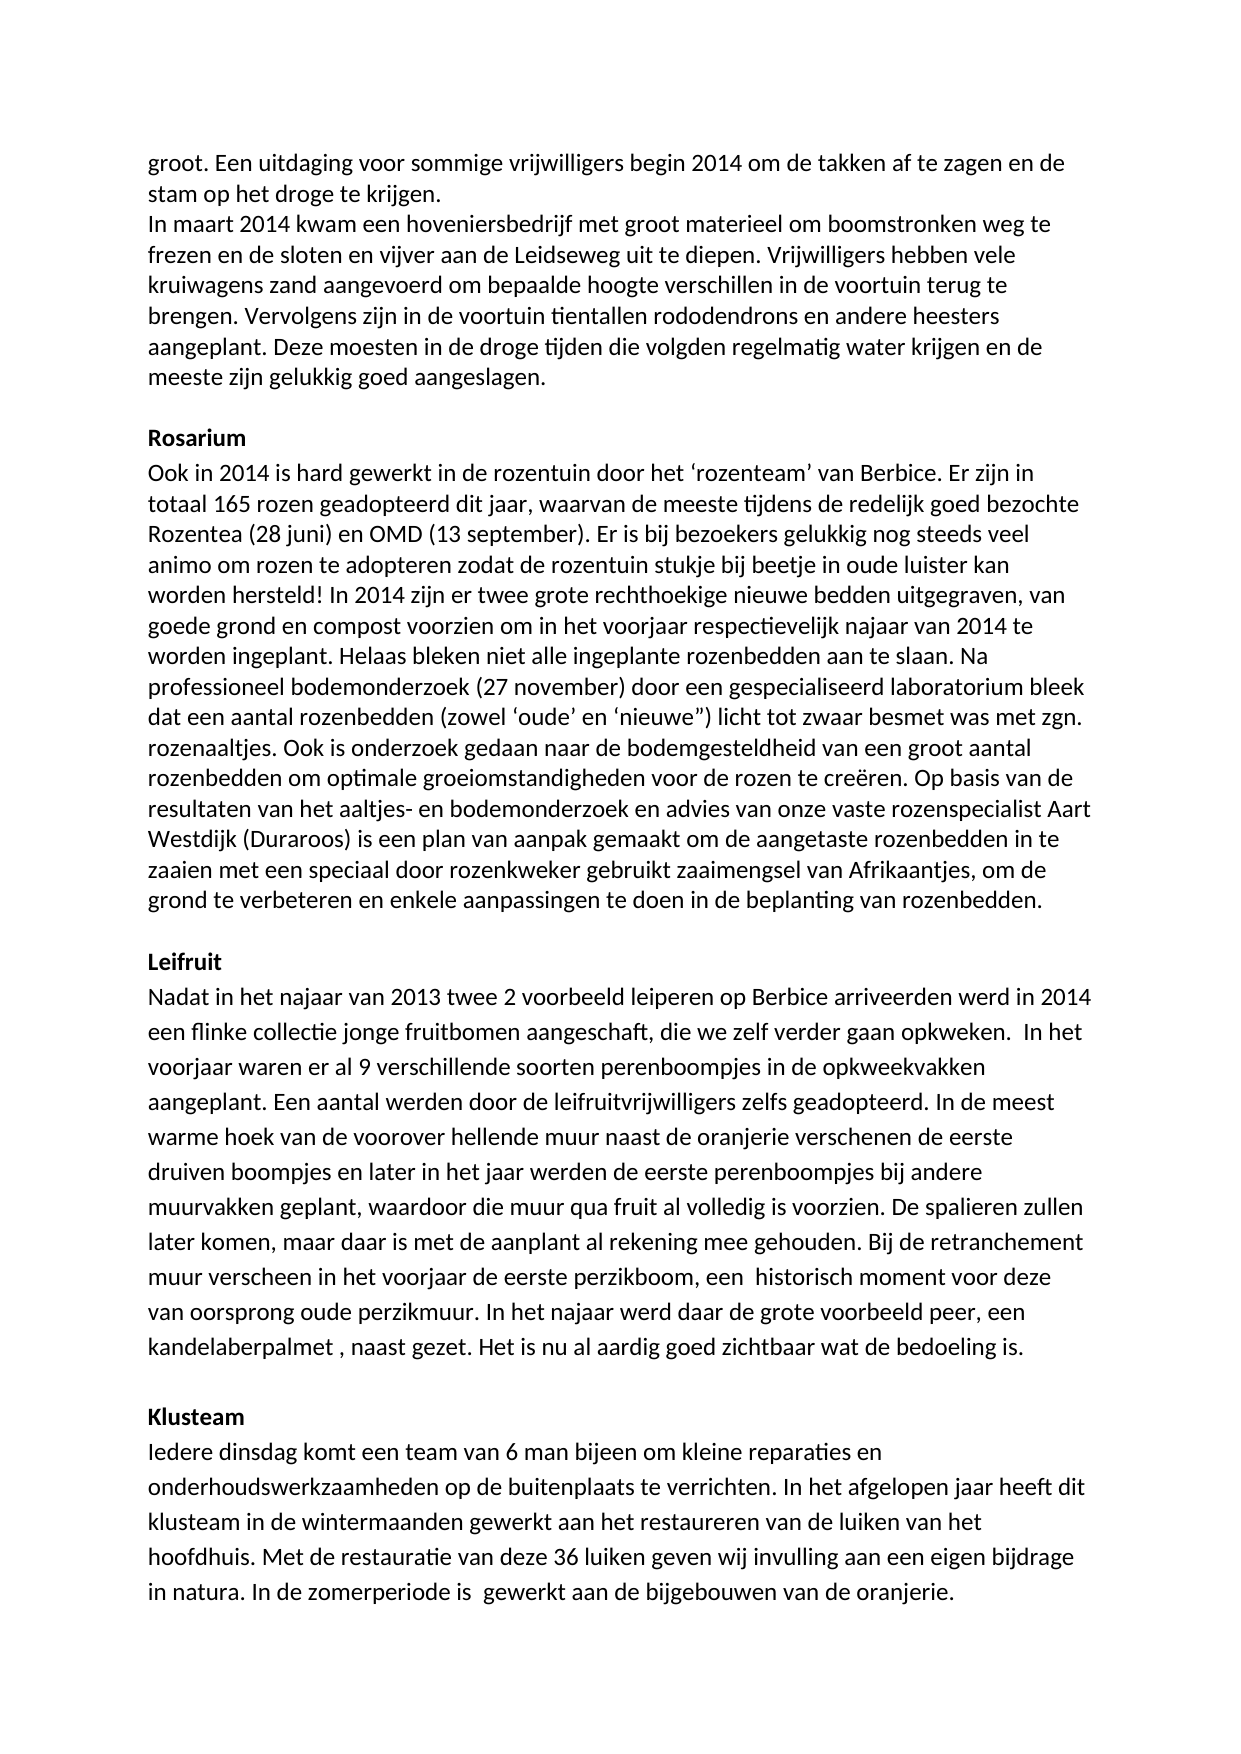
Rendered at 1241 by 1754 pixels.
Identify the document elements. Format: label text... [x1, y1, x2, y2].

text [148, 148, 1093, 209]
text Nadat in het najaar van 2013 twee 2 voorbeeld leiperen op Berbice arriveerden werd in 2014 een flinke collectie jonge fruitbomen aangeschaft, die we zelf verder gaan opkweken. In het voorjaar waren er al 9 verschillende soorten perenboompjes in de opkweekvakken aangeplant. Een aantal werden door de leifruitvrijwilligers zelfs geadopteerd. In de meest warme hoek van de voorover hellende muur naast de oranjerie verschenen de eerste druiven boompjes en later in het jaar werden de eerste perenboompjes bij andere muurvakken geplant, waardoor die muur qua fruit al volledig is voorzien. De spalieren zullen later komen, maar daar is met de aanplant al rekening mee gehouden. Bij de retranchement muur verscheen in het voorjaar de eerste perzikboom, een historisch moment voor deze van oorsprong oude perzikmuur. In het najaar werd daar de grote voorbeeld peer, een kandelaberpalmet , naast gezet. Het is nu al aardig goed zichtbaar wat de bedoeling is. [148, 981, 1093, 1361]
text Rosarium [148, 422, 1093, 453]
text Ook in 2014 is hard gewerkt in de rozentuin door het ‘rozenteam’ van Berbice. Er zijn in totaal 165 rozen geadopteerd dit jaar, waarvan de meeste tijdens de redelijk goed bezochte Rozentea (28 juni) en OMD (13 september). Er is bij bezoekers gelukkig nog steeds veel animo om rozen te adopteren zodat de rozentuin stukje bij beetje in oude luister kan worden hersteld! In 2014 zijn er twee grote rechthoekige nieuwe bedden uitgegraven, van goede grond en compost voorzien om in het voorjaar respectievelijk najaar van 2014 te worden ingeplant. Helaas bleken niet alle ingeplante rozenbedden aan te slaan. Na professioneel bodemonderzoek (27 november) door een gespecialiseerd laboratorium bleek dat een aantal rozenbedden (zowel ‘oude’ en ‘nieuwe”) licht tot zwaar besmet was met zgn. rozenaaltjes. Ook is onderzoek gedaan naar de bodemgesteldheid van een groot aantal rozenbedden om optimale groeiomstandigheden voor de rozen te creëren. Op basis van de resultaten van het aaltjes- en bodemonderzoek en advies van onze vaste rozenspecialist Aart Westdijk (Duraroos) is een plan van aanpak gemaakt om de aangetaste rozenbedden in te zaaien met een speciaal door rozenkweker gebruikt zaaimengsel van Afrikaantjes, om de grond te verbeteren en enkele aanpassingen te doen in de beplanting van rozenbedden. [148, 457, 1093, 915]
text Klusteam [148, 1401, 1093, 1431]
text Leifruit [148, 946, 1093, 976]
text In maart 2014 kwam een hoveniersbedrijf met groot materieel om boomstronken weg te frezen en de sloten en vijver aan de Leidseweg uit te diepen. Vrijwilligers hebben vele kruiwagens zand aangevoerd om bepaalde hoogte verschillen in de voortuin terug te brengen. Vervolgens zijn in de voortuin tientallen rododendrons en andere heesters aangeplant. Deze moesten in de droge tijden die volgden regelmatig water krijgen en de meeste zijn gelukkig goed aangeslagen. [148, 209, 1093, 392]
text Iedere dinsdag komt een team van 6 man bijeen om kleine reparaties en onderhoudswerkzaamheden op de buitenplaats te verrichten. In het afgelopen jaar heeft dit klusteam in de wintermaanden gewerkt aan het restaureren van de luiken van het hoofdhuis. Met de restauratie van deze 36 luiken geven wij invulling aan een eigen bijdrage in natura. In de zomerperiode is gewerkt aan de bijgebouwen van de oranjerie. [148, 1436, 1093, 1606]
